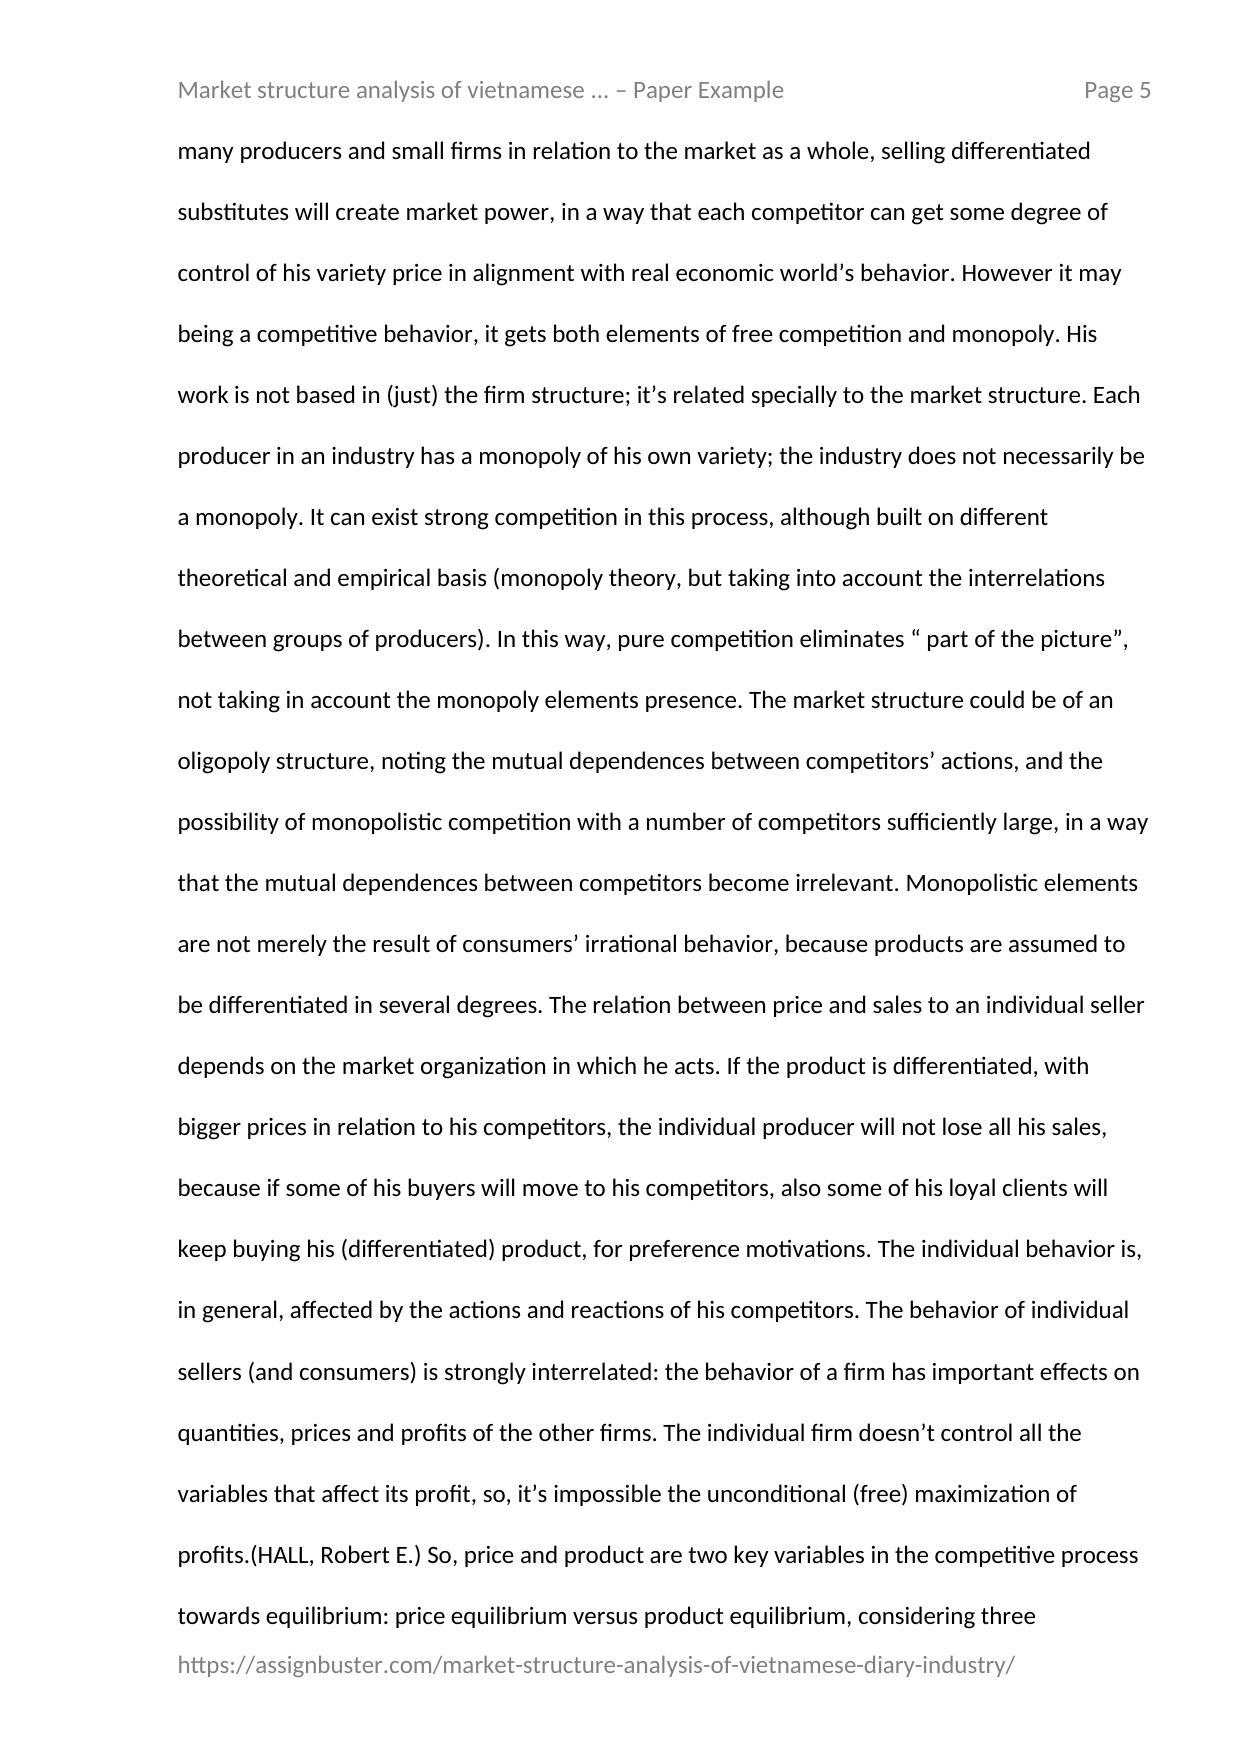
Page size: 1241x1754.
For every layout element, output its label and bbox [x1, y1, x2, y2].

text [177, 135, 1152, 1630]
